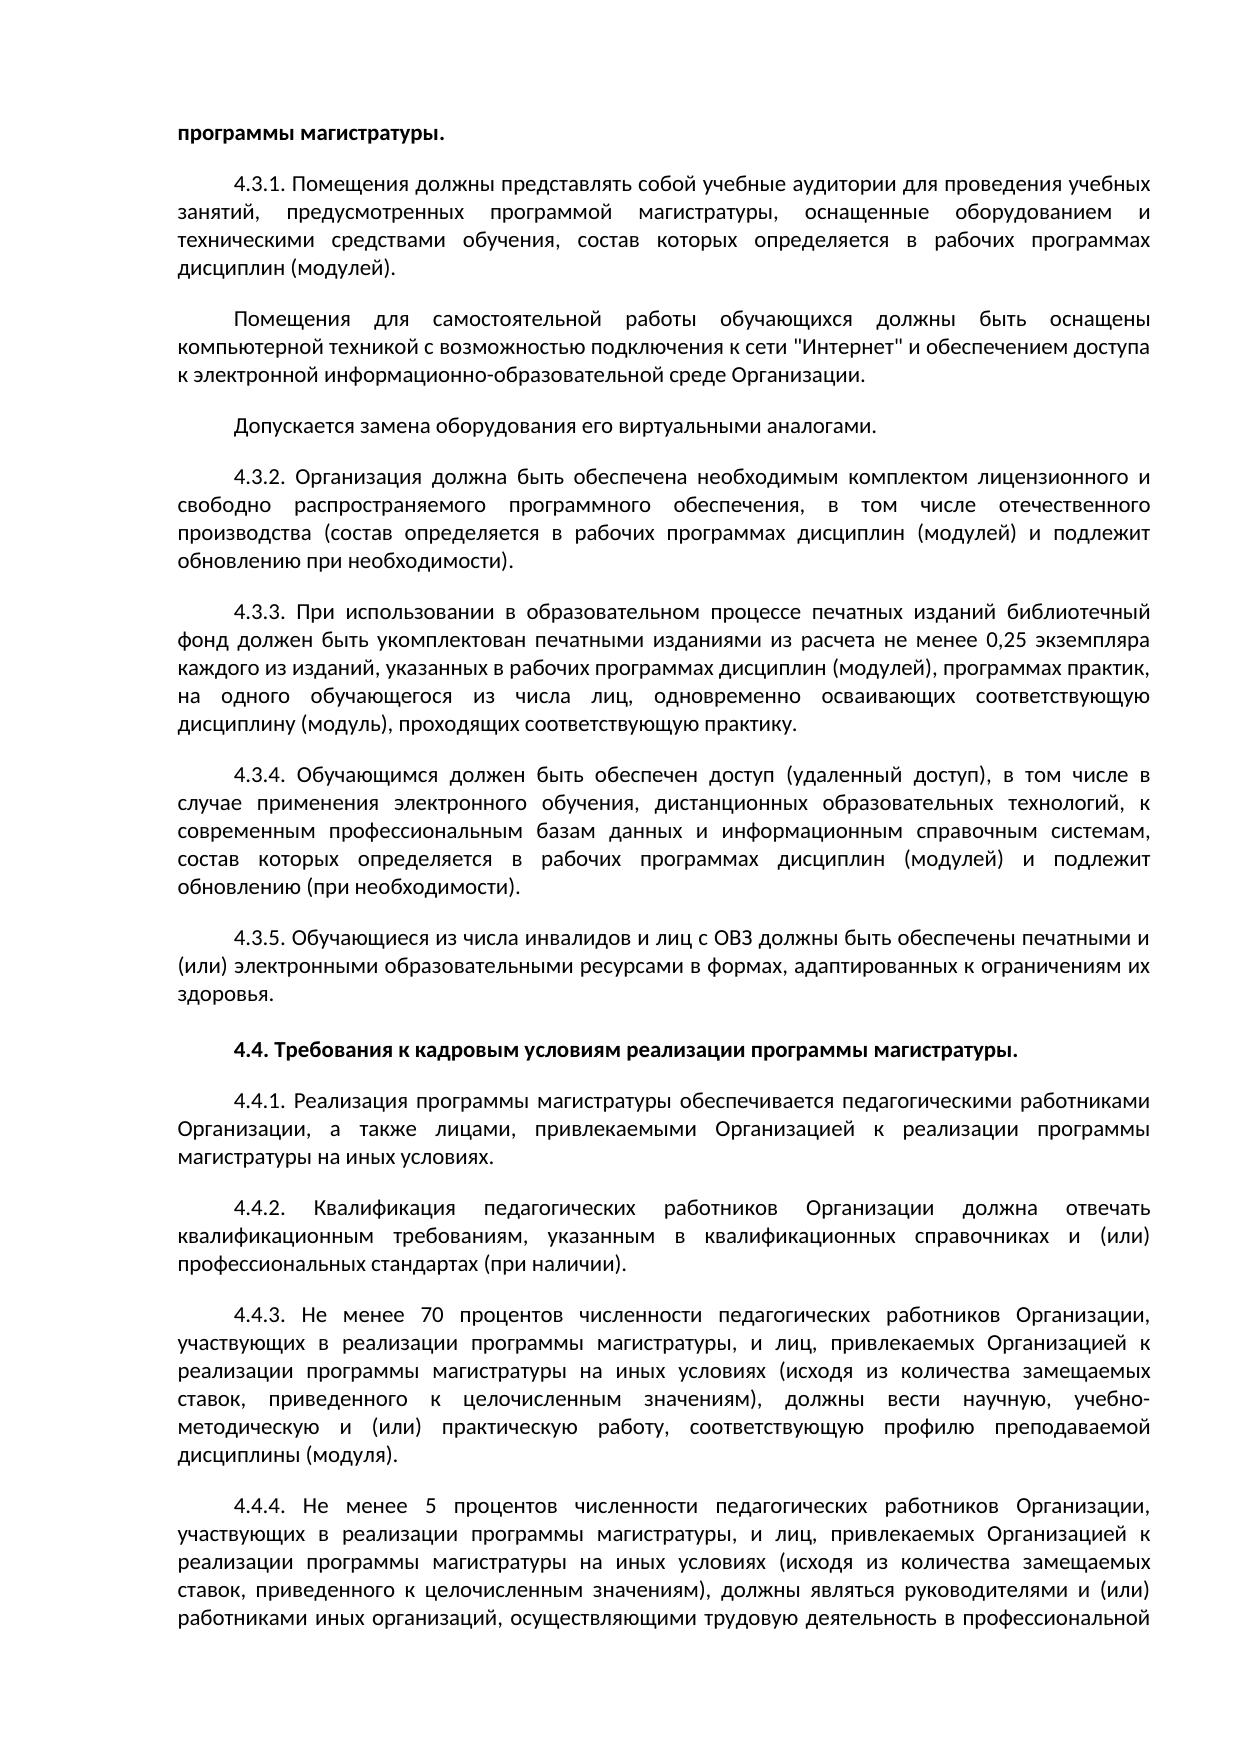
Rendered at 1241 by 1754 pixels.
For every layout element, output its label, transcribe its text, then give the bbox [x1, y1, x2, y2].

text 4.4.2. Квалификация педагогических работников Организации должна отвечать квалификационным требованиям, указанным в квалификационных справочниках и (или) профессиональных стандартах (при наличии). [177, 1193, 1152, 1277]
text 4.3.5. Обучающиеся из числа инвалидов и лиц с ОВЗ должны быть обеспечены печатными и (или) электронными образовательными ресурсами в формах, адаптированных к ограничениям их здоровья. [177, 923, 1152, 1007]
title 4.4. Требования к кадровым условиям реализации программы магистратуры. [177, 1035, 1152, 1063]
text 4.4.3. Не менее 70 процентов численности педагогических работников Организации, участвующих в реализации программы магистратуры, и лиц, привлекаемых Организацией к реализации программы магистратуры на иных условиях (исходя из количества замещаемых ставок, приведенного к целочисленным значениям), должны вести научную, учебно-методическую и (или) практическую работу, соответствующую профилю преподаваемой дисциплины (модуля). [177, 1300, 1152, 1468]
text 4.3.2. Организация должна быть обеспечена необходимым комплектом лицензионного и свободно распространяемого программного обеспечения, в том числе отечественного производства (состав определяется в рабочих программах дисциплин (модулей) и подлежит обновлению при необходимости). [177, 462, 1152, 574]
text Помещения для самостоятельной работы обучающихся должны быть оснащены компьютерной техникой с возможностью подключения к сети "Интернет" и обеспечением доступа к электронной информационно-образовательной среде Организации. [177, 304, 1152, 388]
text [177, 1491, 1152, 1631]
text 4.4.1. Реализация программы магистратуры обеспечивается педагогическими работниками Организации, а также лицами, привлекаемыми Организацией к реализации программы магистратуры на иных условиях. [177, 1086, 1152, 1170]
text 4.3.3. При использовании в образовательном процессе печатных изданий библиотечный фонд должен быть укомплектован печатными изданиями из расчета не менее 0,25 экземпляра каждого из изданий, указанных в рабочих программах дисциплин (модулей), программах практик, на одного обучающегося из числа лиц, одновременно осваивающих соответствующую дисциплину (модуль), проходящих соответствующую практику. [177, 597, 1152, 737]
text Допускается замена оборудования его виртуальными аналогами. [177, 411, 1152, 439]
text 4.3.4. Обучающимся должен быть обеспечен доступ (удаленный доступ), в том числе в случае применения электронного обучения, дистанционных образовательных технологий, к современным профессиональным базам данных и информационным справочным системам, состав которых определяется в рабочих программах дисциплин (модулей) и подлежит обновлению (при необходимости). [177, 760, 1152, 900]
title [177, 118, 1152, 146]
text 4.3.1. Помещения должны представлять собой учебные аудитории для проведения учебных занятий, предусмотренных программой магистратуры, оснащенные оборудованием и техническими средствами обучения, состав которых определяется в рабочих программах дисциплин (модулей). [177, 169, 1152, 281]
